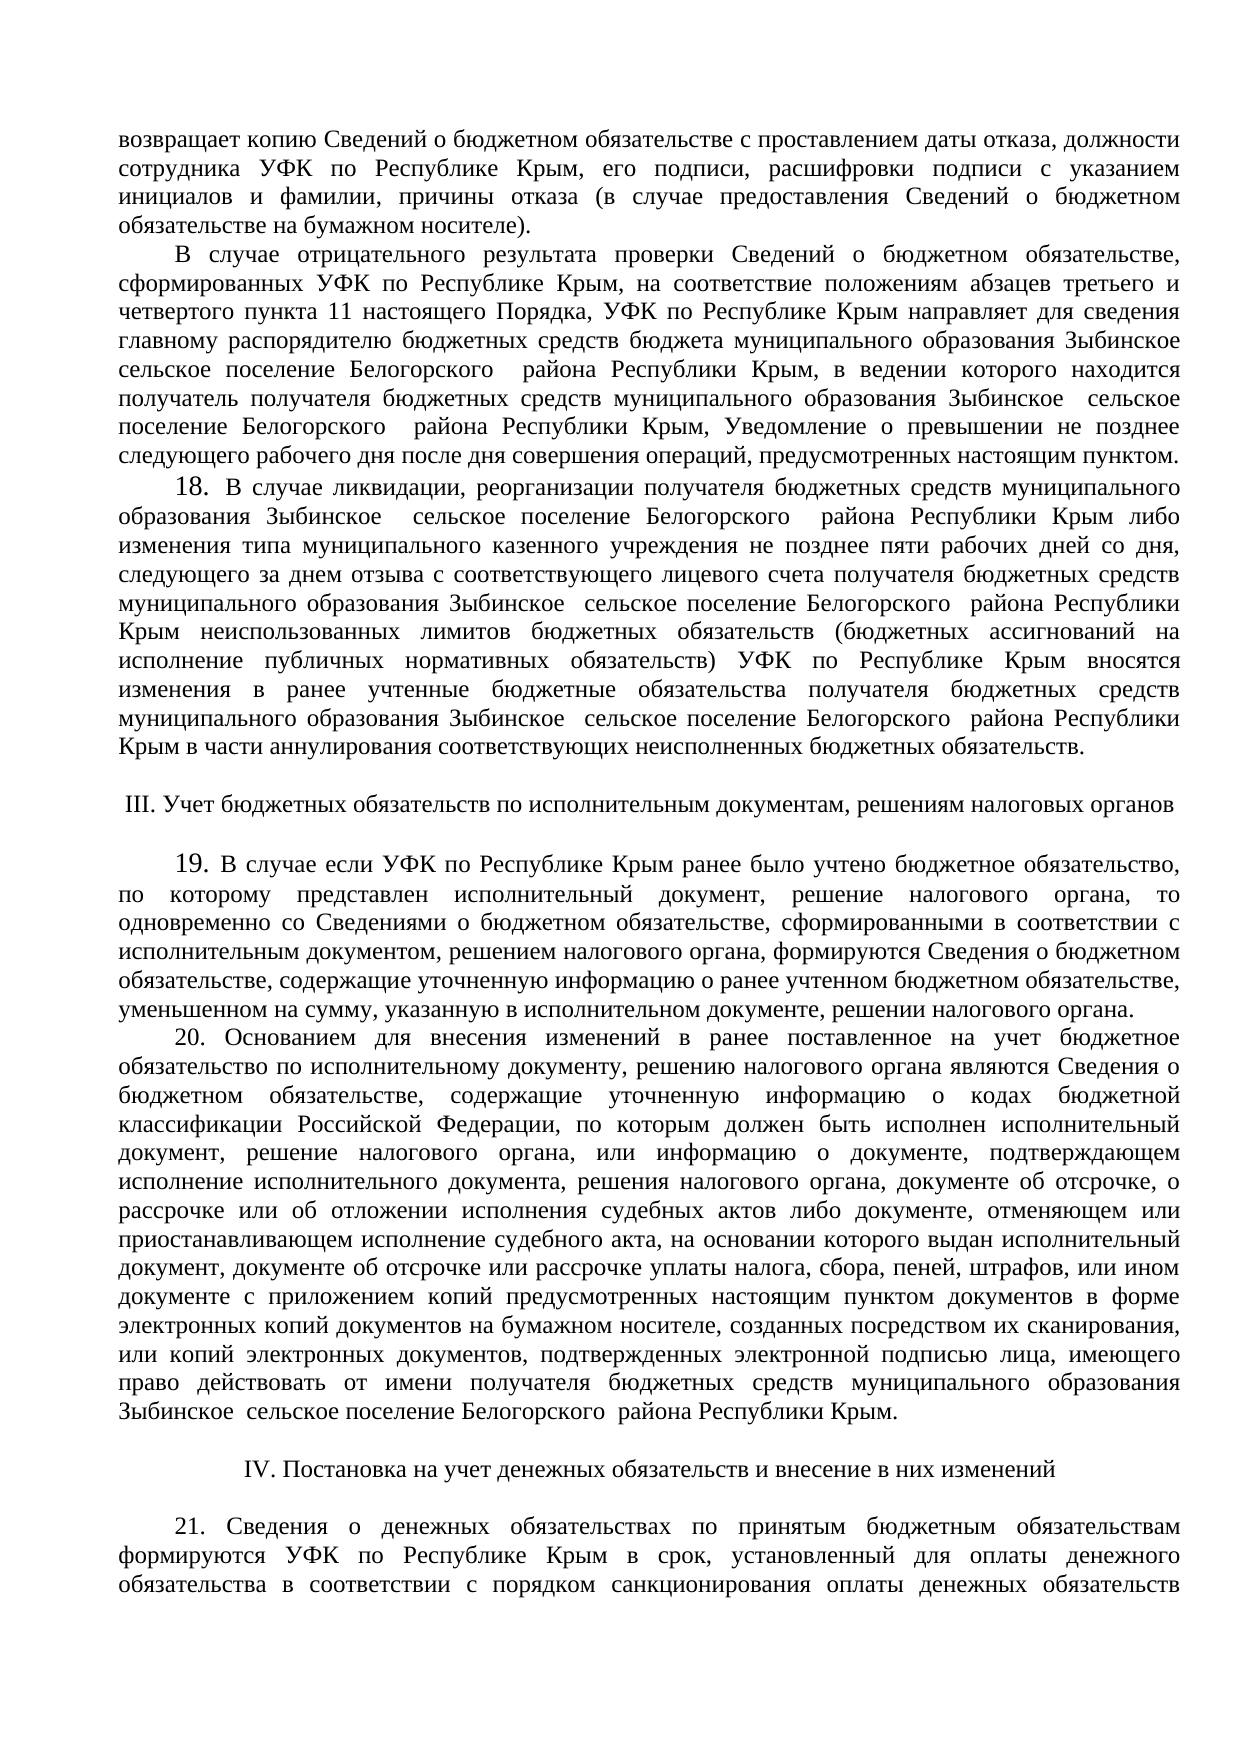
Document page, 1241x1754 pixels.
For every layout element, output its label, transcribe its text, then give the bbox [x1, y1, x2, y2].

text В случае отрицательного результата проверки Сведений о бюджетном обязательстве, сформированных УФК по Республике Крым, на соответствие положениям абзацев третьего и четвертого пункта 11 настоящего Порядка, УФК по Республике Крым направляет для сведения главному распорядителю бюджетных средств бюджета муниципального образования Зыбинское сельское поселение Белогорского района Республики Крым, в ведении которого находится получатель получателя бюджетных средств муниципального образования Зыбинское сельское поселение Белогорского района Республики Крым, Уведомление о превышении не позднее следующего рабочего дня после дня совершения операций, предусмотренных настоящим пунктом. [118, 239, 1181, 469]
list В случае ликвидации, реорганизации получателя бюджетных средств муниципального образования Зыбинское сельское поселение Белогорского района Республики Крым либо изменения типа муниципального казенного учреждения не позднее пяти рабочих дней со дня, следующего за днем отзыва с соответствующего лицевого счета получателя бюджетных средств муниципального образования Зыбинское сельское поселение Белогорского района Республики Крым неиспользованных лимитов бюджетных обязательств (бюджетных ассигнований на исполнение публичных нормативных обязательств) УФК по Республике Крым вносятся изменения в ранее учтенные бюджетные обязательства получателя бюджетных средств муниципального образования Зыбинское сельское поселение Белогорского района Республики Крым в части аннулирования соответствующих неисполненных бюджетных обязательств. [118, 469, 1181, 760]
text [118, 1511, 1181, 1597]
subtitle IV. Постановка на учет денежных обязательств и внесение в них изменений [118, 1454, 1181, 1482]
subtitle III. Учет бюджетных обязательств по исполнительным документам, решениям налоговых органов [118, 789, 1181, 818]
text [118, 124, 1181, 239]
list В случае если УФК по Республике Крым ранее было учтено бюджетное обязательство, по которому представлен исполнительный документ, решение налогового органа, то одновременно со Сведениями о бюджетном обязательстве, сформированными в соответствии с исполнительным документом, решением налогового органа, формируются Сведения о бюджетном обязательстве, содержащие уточненную информацию о ранее учтенном бюджетном обязательстве, уменьшенном на сумму, указанную в исполнительном документе, решении налогового органа. [118, 846, 1181, 1022]
text 20. Основанием для внесения изменений в ранее поставленное на учет бюджетное обязательство по исполнительному документу, решению налогового органа являются Сведения о бюджетном обязательстве, содержащие уточненную информацию о кодах бюджетной классификации Российской Федерации, по которым должен быть исполнен исполнительный документ, решение налогового органа, или информацию о документе, подтверждающем исполнение исполнительного документа, решения налогового органа, документе об отсрочке, о рассрочке или об отложении исполнения судебных актов либо документе, отменяющем или приостанавливающем исполнение судебного акта, на основании которого выдан исполнительный документ, документе об отсрочке или рассрочке уплаты налога, сбора, пеней, штрафов, или ином документе с приложением копий предусмотренных настоящим пунктом документов в форме электронных копий документов на бумажном носителе, созданных посредством их сканирования, или копий электронных документов, подтвержденных электронной подписью лица, имеющего право действовать от имени получателя бюджетных средств муниципального образования Зыбинское сельское поселение Белогорского района Республики Крым. [118, 1022, 1181, 1425]
